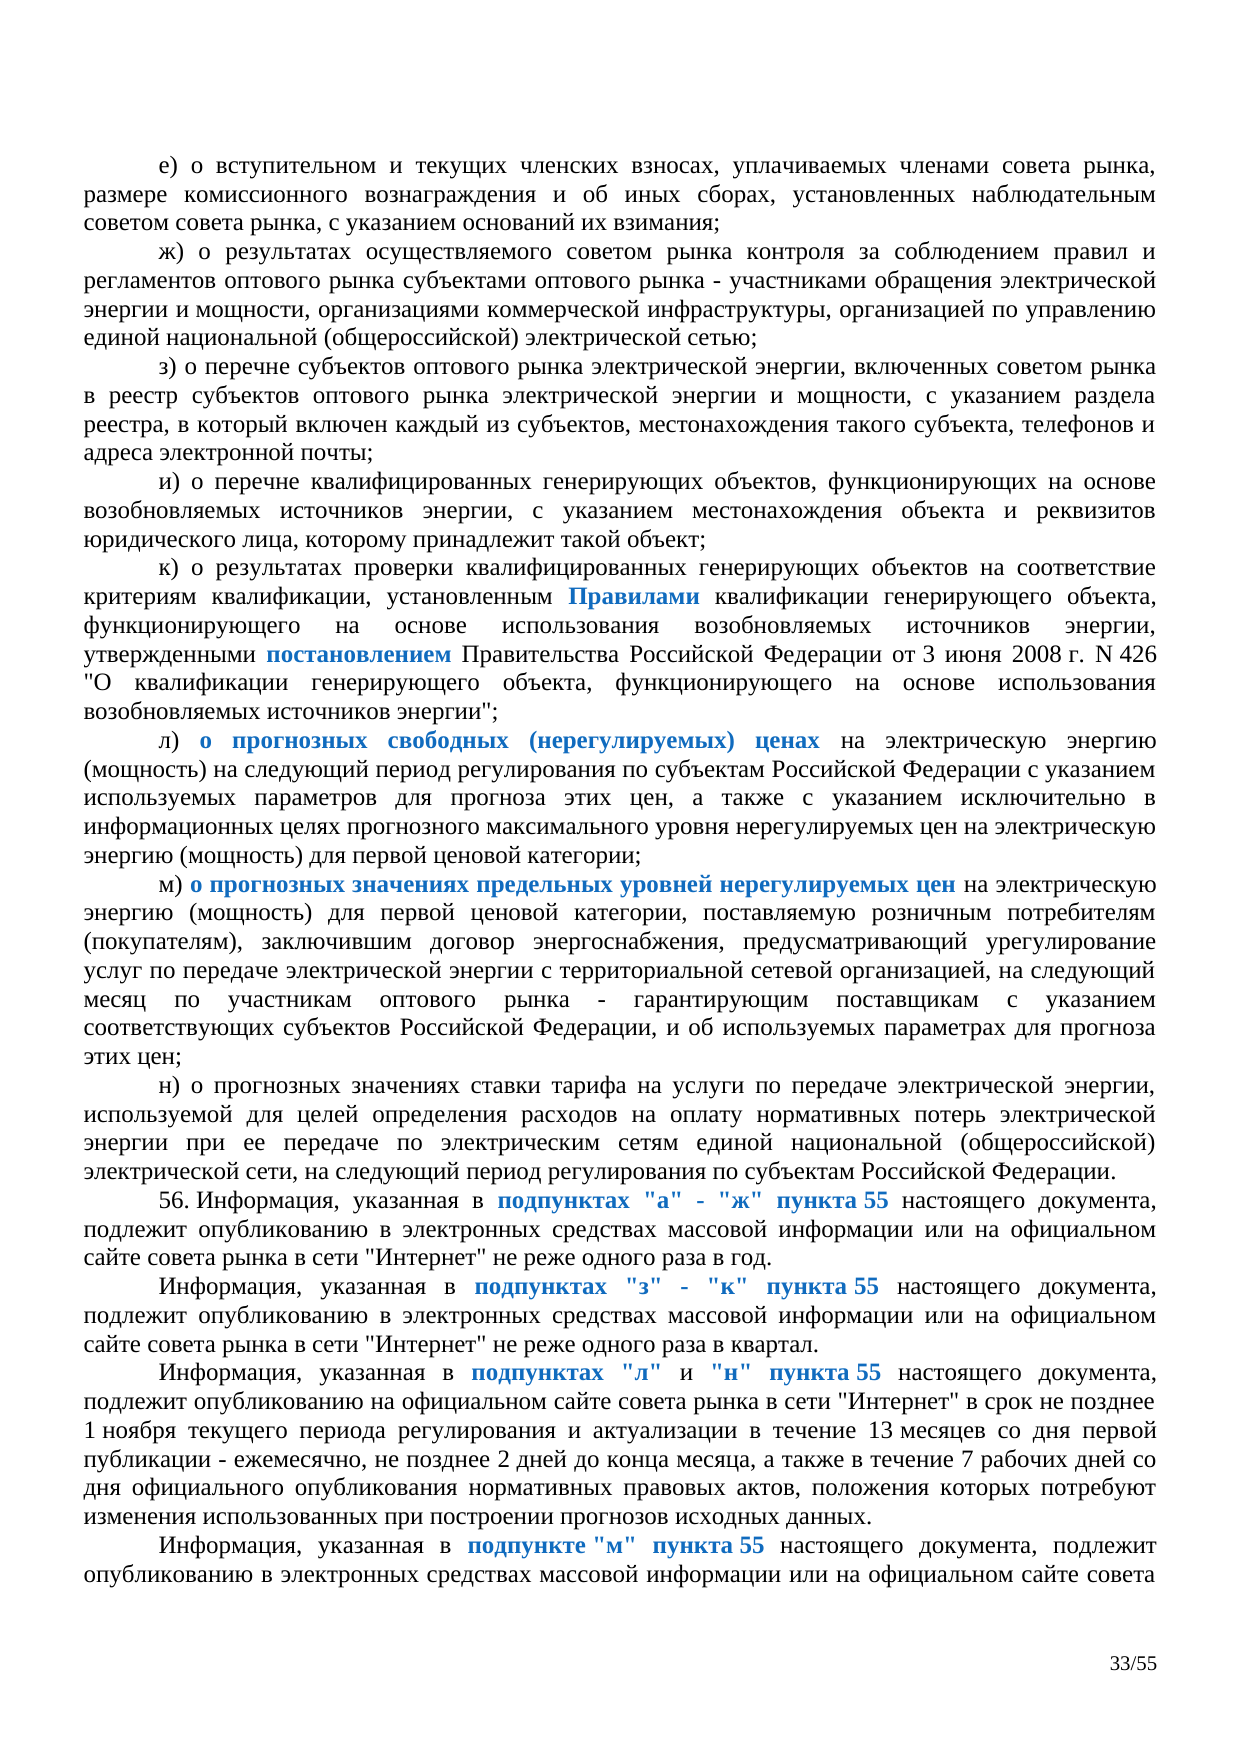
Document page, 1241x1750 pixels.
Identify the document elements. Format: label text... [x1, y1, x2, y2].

text и) о перечне квалифицированных генерирующих объектов, функционирующих на основе возобновляемых источников энергии, с указанием местонахождения объекта и реквизитов юридического лица, которому принадлежит такой объект; [83, 466, 1157, 552]
text з) о перечне субъектов оптового рынка электрической энергии, включенных советом рынка в реестр субъектов оптового рынка электрической энергии и мощности, с указанием раздела реестра, в который включен каждый из субъектов, местонахождения такого субъекта, телефонов и адреса электронной почты; [83, 351, 1157, 466]
text н) о прогнозных значениях ставки тарифа на услуги по передаче электрической энергии, используемой для целей определения расходов на оплату нормативных потерь электрической энергии при ее передаче по электрическим сетям единой национальной (общероссийской) электрической сети, на следующий период регулирования по субъектам Российской Федерации. [83, 1070, 1157, 1185]
text л) о прогнозных свободных (нерегулируемых) ценах на электрическую энергию (мощность) на следующий период регулирования по субъектам Российской Федерации с указанием используемых параметров для прогноза этих цен, а также с указанием исключительно в информационных целях прогнозного максимального уровня нерегулируемых цен на электрическую энергию (мощность) для первой ценовой категории; [83, 725, 1157, 869]
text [83, 1530, 1157, 1587]
text к) о результатах проверки квалифицированных генерирующих объектов на соответствие критериям квалификации, установленным Правилами квалификации генерирующего объекта, функционирующего на основе использования возобновляемых источников энергии, утвержденными постановлением Правительства Российской Федерации от 3 июня 2008 г. N 426 "О квалификации генерирующего объекта, функционирующего на основе использования возобновляемых источников энергии"; [83, 552, 1157, 725]
text Информация, указанная в подпунктах "з" - "к" пункта 55 настоящего документа, подлежит опубликованию в электронных средствах массовой информации или на официальном сайте совета рынка в сети "Интернет" не реже одного раза в квартал. [83, 1271, 1157, 1357]
text м) о прогнозных значениях предельных уровней нерегулируемых цен на электрическую энергию (мощность) для первой ценовой категории, поставляемую розничным потребителям (покупателям), заключившим договор энергоснабжения, предусматривающий урегулирование услуг по передаче электрической энергии с территориальной сетевой организацией, на следующий месяц по участникам оптового рынка - гарантирующим поставщикам с указанием соответствующих субъектов Российской Федерации, и об используемых параметрах для прогноза этих цен; [83, 869, 1157, 1070]
text е) о вступительном и текущих членских взносах, уплачиваемых членами совета рынка, размере комиссионного вознаграждения и об иных сборах, установленных наблюдательным советом совета рынка, с указанием оснований их взимания; [83, 150, 1157, 236]
text Информация, указанная в подпунктах "л" и "н" пункта 55 настоящего документа, подлежит опубликованию на официальном сайте совета рынка в сети "Интернет" в срок не позднее 1 ноября текущего периода регулирования и актуализации в течение 13 месяцев со дня первой публикации - ежемесячно, не позднее 2 дней до конца месяца, а также в течение 7 рабочих дней со дня официального опубликования нормативных правовых актов, положения которых потребуют изменения использованных при построении прогнозов исходных данных. [83, 1357, 1157, 1530]
text 56. Информация, указанная в подпунктах "а" - "ж" пункта 55 настоящего документа, подлежит опубликованию в электронных средствах массовой информации или на официальном сайте совета рынка в сети "Интернет" не реже одного раза в год. [83, 1185, 1157, 1271]
text ж) о результатах осуществляемого советом рынка контроля за соблюдением правил и регламентов оптового рынка субъектами оптового рынка - участниками обращения электрической энергии и мощности, организациями коммерческой инфраструктуры, организацией по управлению единой национальной (общероссийской) электрической сетью; [83, 236, 1157, 351]
